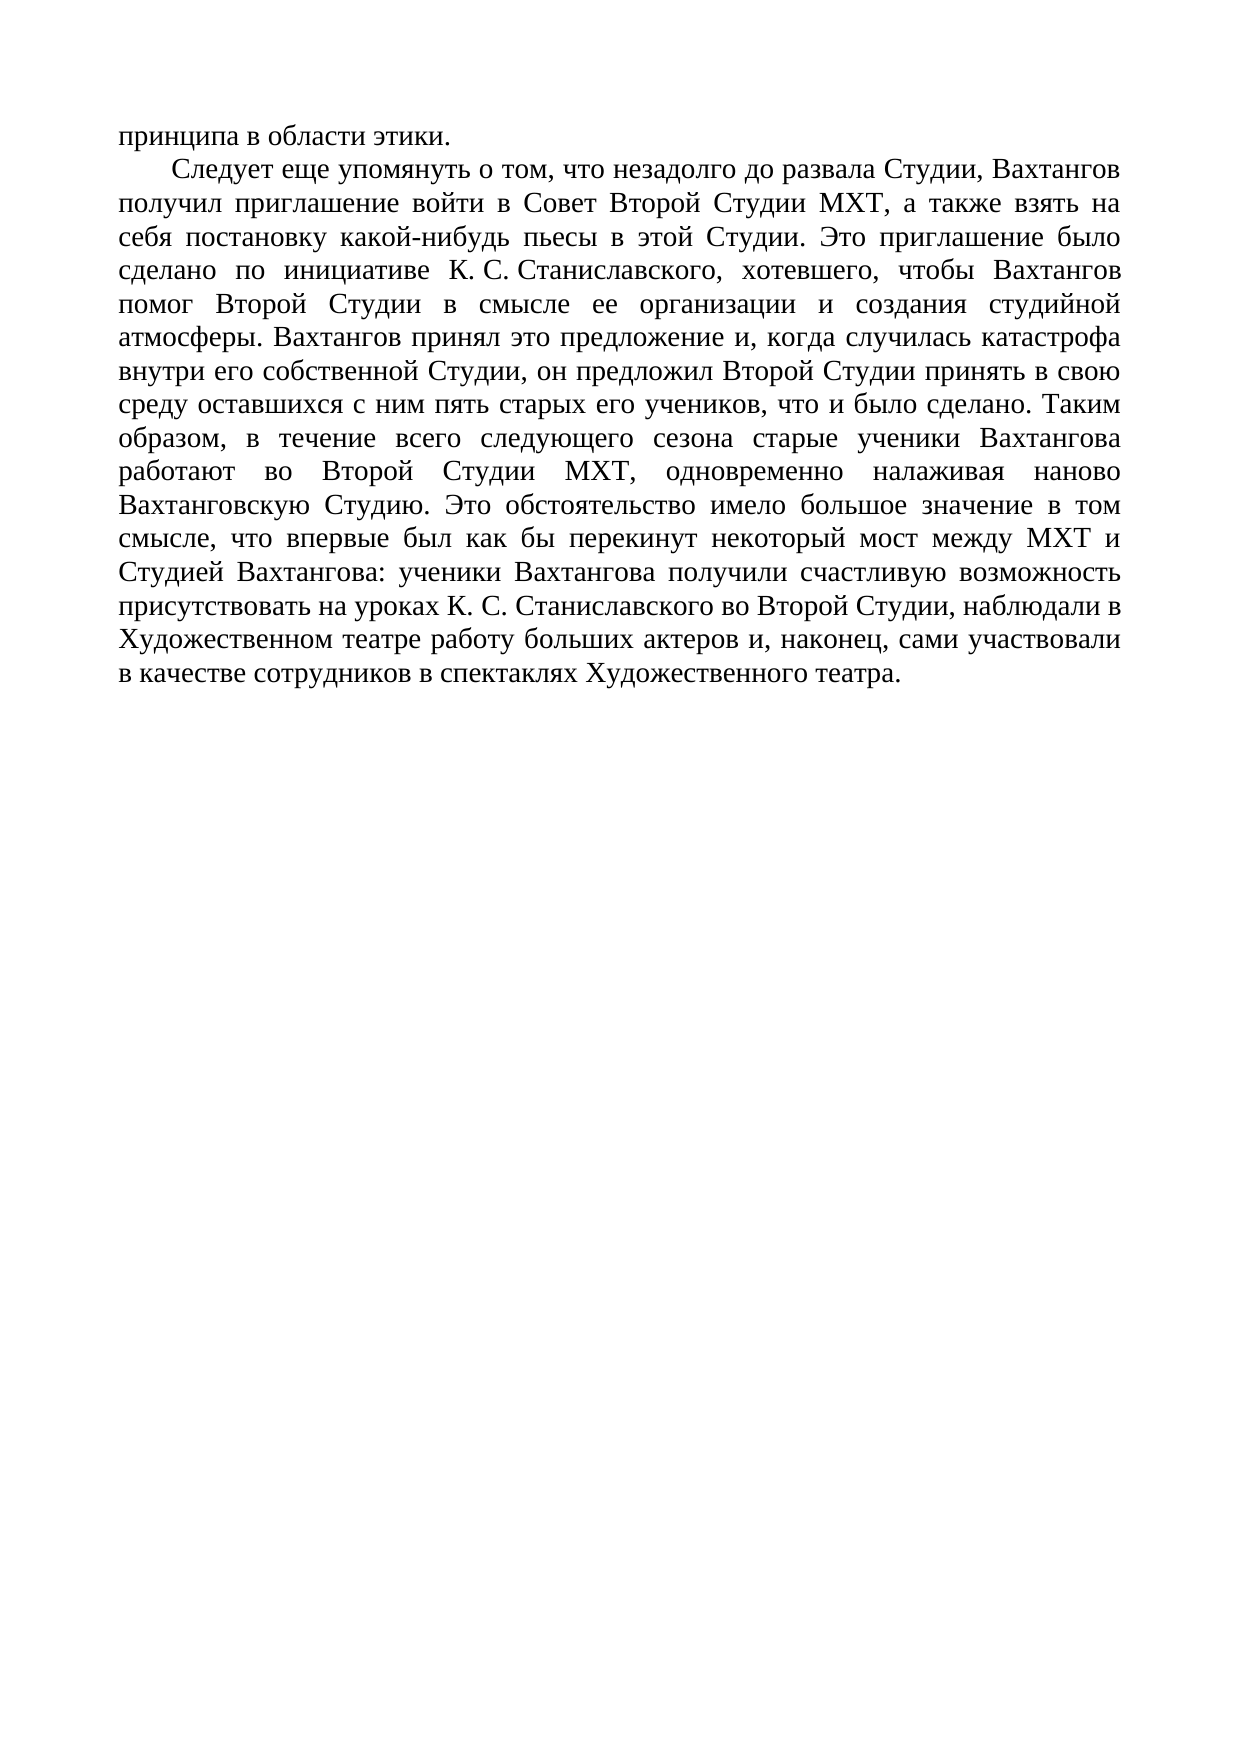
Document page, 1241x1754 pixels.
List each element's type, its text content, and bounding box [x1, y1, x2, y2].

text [118, 118, 1122, 152]
text Следует еще упомянуть о том, что незадолго до развала Студии, Вахтангов получил приглашение войти в Совет Второй Студии МХТ, а также взять на себя постановку какой-нибудь пьесы в этой Студии. Это приглашение было сделано по инициативе К. С. Станиславского, хотевшего, чтобы Вахтангов помог Второй Студии в смысле ее организации и создания студийной атмосферы. Вахтангов принял это предложение и, когда случилась катастрофа внутри его собственной Студии, он предложил Второй Студии принять в свою среду оставшихся с ним пять старых его учеников, что и было сделано. Таким образом, в течение всего следующего сезона старые ученики Вахтангова работают во Второй Студии МХТ, одновременно налаживая наново Вахтанговскую Студию. Это обстоятельство имело большое значение в том смысле, что впервые был как бы перекинут некоторый мост между МХТ и Студией Вахтангова: ученики Вахтангова получили счастливую возможность присутствовать на уроках К. С. Станиславского во Второй Студии, наблюдали в Художественном театре работу больших актеров и, наконец, сами участвовали в качестве сотрудников в спектаклях Художественного театра. [118, 152, 1122, 688]
